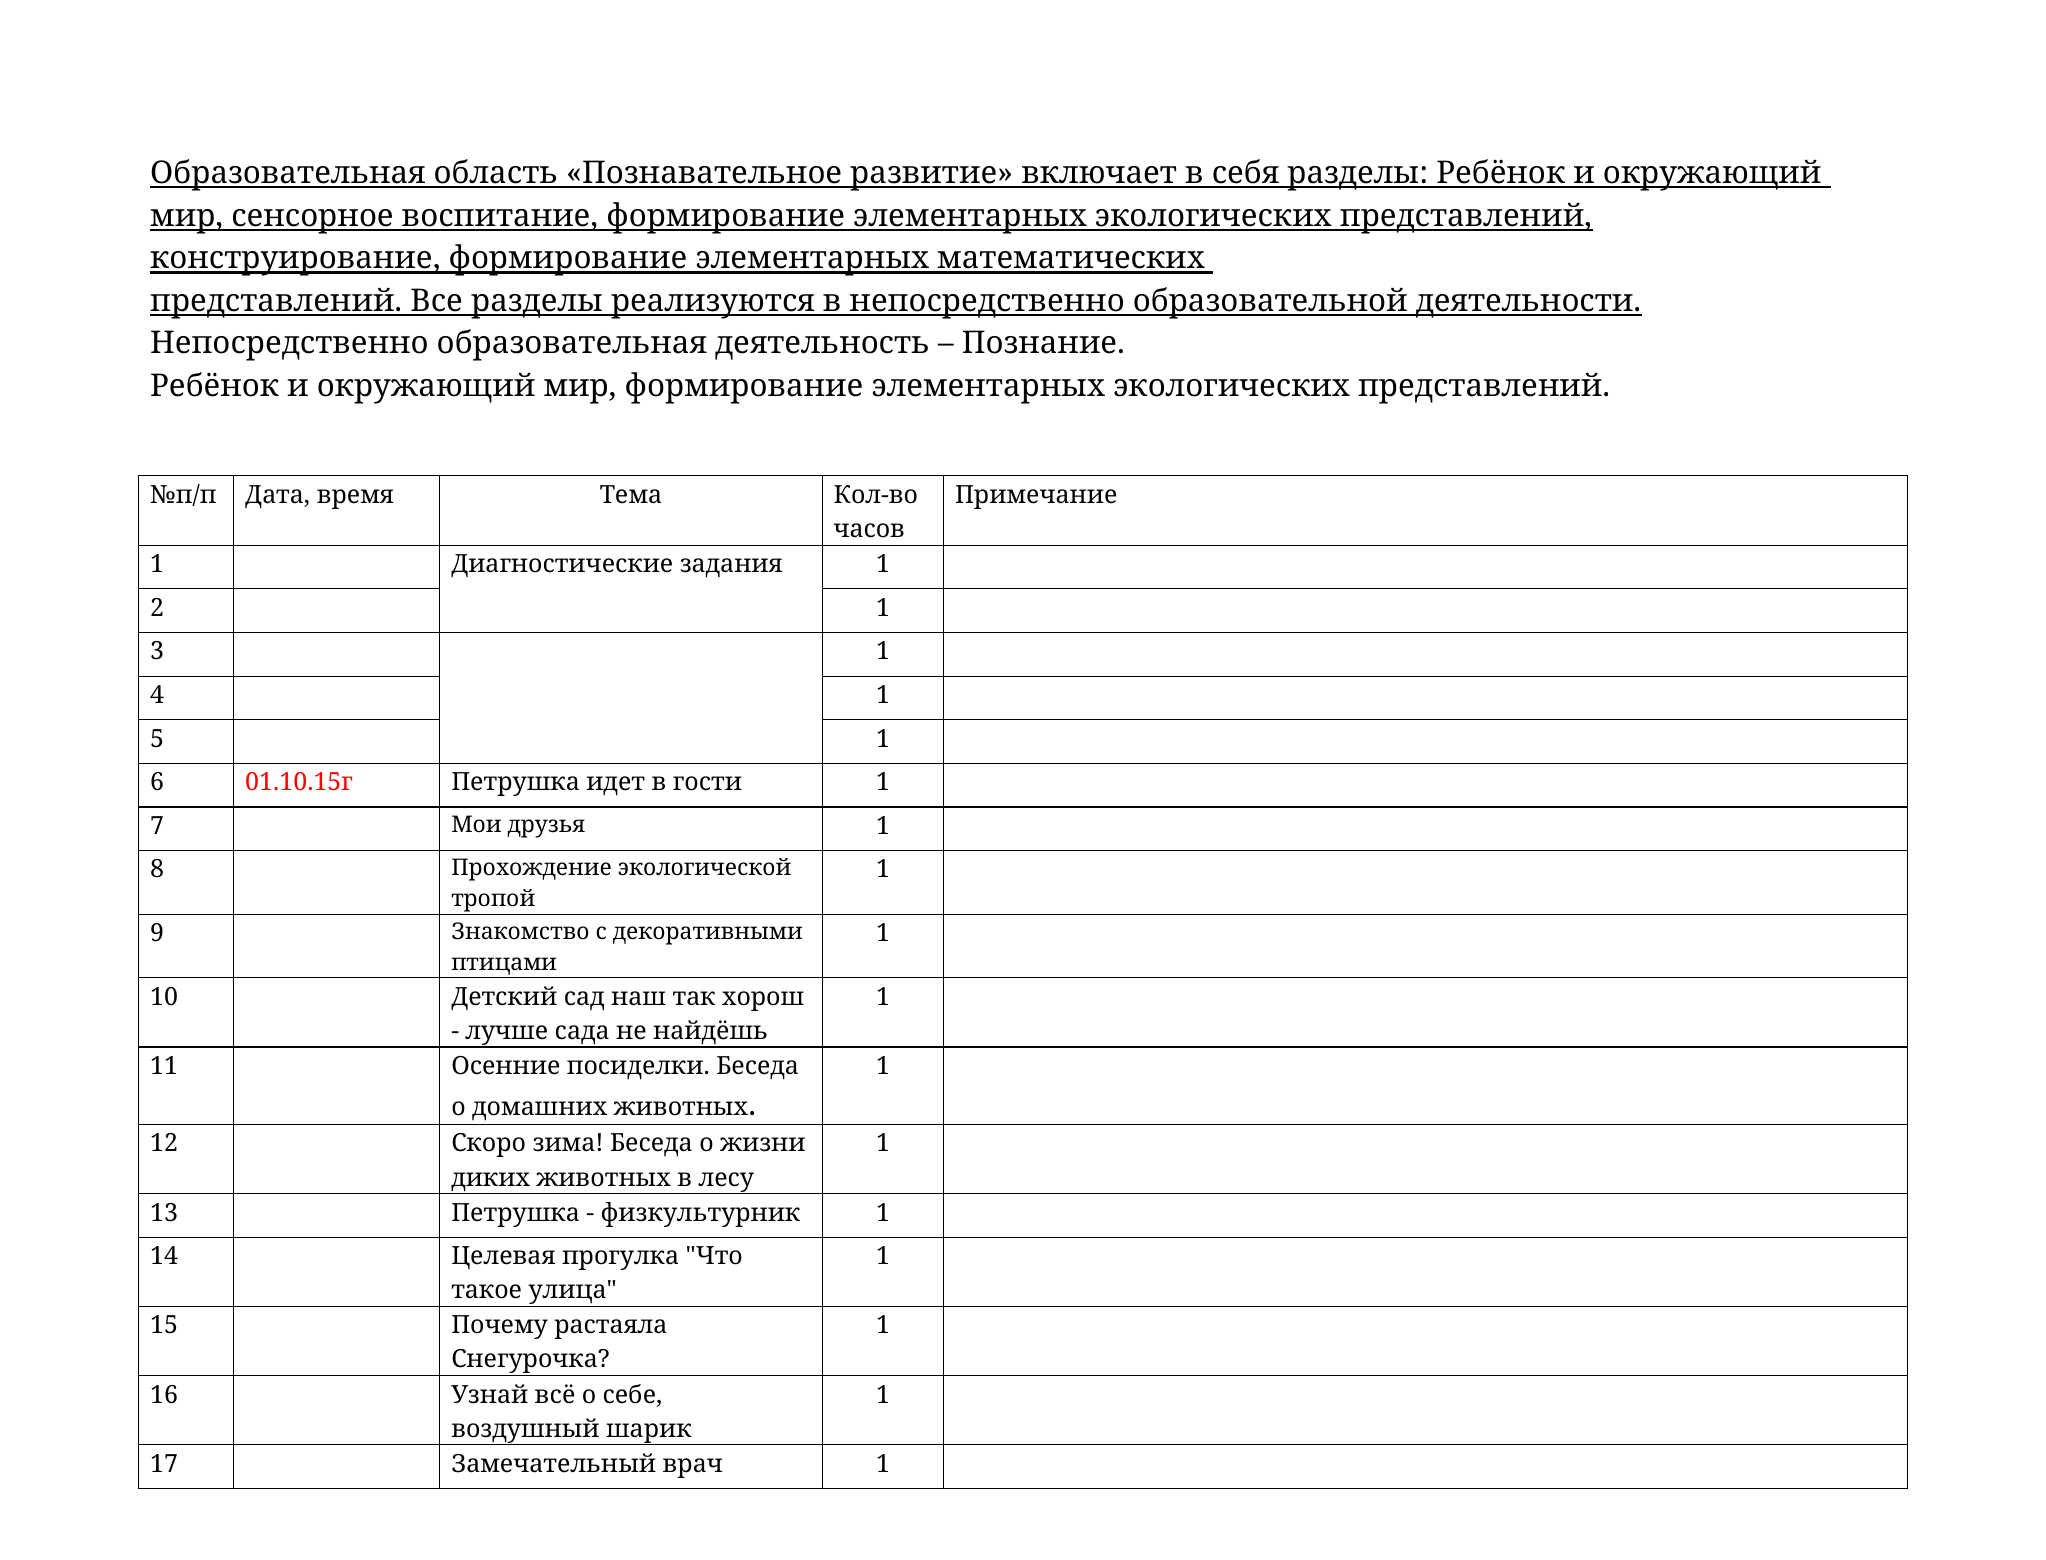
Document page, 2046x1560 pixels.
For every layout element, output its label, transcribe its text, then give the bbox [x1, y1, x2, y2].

table_cell 1 [823, 1125, 943, 1193]
table_cell Диагностические задания [440, 546, 822, 632]
table_cell Петрушка идет в гости [440, 764, 822, 806]
table_cell Осенние посиделки. Беседа о домашних животных. [440, 1048, 822, 1124]
table_cell 1 [823, 1048, 943, 1124]
table_header Тема [440, 476, 822, 544]
table_cell 1 [823, 915, 943, 977]
text Непосредственно образовательная деятельность – Познание. [150, 320, 1895, 363]
table_cell Детский сад наш так хорош - лучше сада не найдёшь [440, 978, 822, 1046]
table_cell 12 [139, 1125, 233, 1193]
table_cell Узнай всё о себе, воздушный шарик [440, 1376, 822, 1444]
table_cell [234, 915, 439, 977]
table_cell 16 [139, 1376, 233, 1444]
table_cell 1 [823, 1194, 943, 1237]
table_cell [234, 1048, 439, 1124]
table_cell [944, 1238, 1907, 1306]
table_cell Петрушка - физкультурник [440, 1194, 822, 1237]
table_cell Почему растаяла Снегурочка? [440, 1307, 822, 1375]
table_cell [234, 1307, 439, 1375]
table_cell [944, 1376, 1907, 1444]
table_cell 2 [139, 589, 233, 632]
table_cell [234, 633, 439, 676]
table_cell [234, 978, 439, 1046]
table_cell [944, 1445, 1907, 1488]
table_cell 1 [823, 1376, 943, 1444]
table_cell [944, 851, 1907, 914]
table_cell [944, 1307, 1907, 1375]
table_cell 5 [139, 720, 233, 763]
table_cell 1 [823, 633, 943, 676]
table_cell [944, 633, 1907, 676]
table_cell [944, 1194, 1907, 1237]
table_cell [234, 1445, 439, 1488]
table_cell Целевая прогулка "Что такое улица" [440, 1238, 822, 1306]
table_cell 11 [139, 1048, 233, 1124]
table_cell [944, 589, 1907, 632]
table_cell Знакомство с декоративными птицами [440, 915, 822, 977]
table_header Кол-во часов [823, 476, 943, 544]
table_cell 9 [139, 915, 233, 977]
table_cell 1 [823, 764, 943, 806]
table_cell [944, 764, 1907, 806]
table_cell [234, 1194, 439, 1237]
table_cell [234, 808, 439, 850]
table_cell 1 [823, 851, 943, 914]
table_cell 15 [139, 1307, 233, 1375]
table_cell Скоро зима! Беседа о жизни диких животных в лесу [440, 1125, 822, 1193]
table_cell [234, 589, 439, 632]
table_cell 3 [139, 633, 233, 676]
table_cell 1 [823, 1445, 943, 1488]
table_cell [944, 546, 1907, 588]
table_cell Прохождение экологической тропой [440, 851, 822, 914]
table_cell [234, 1238, 439, 1306]
table_cell [944, 1048, 1907, 1124]
table_cell [234, 720, 439, 763]
table_cell 10 [139, 978, 233, 1046]
table_cell [944, 720, 1907, 763]
table_cell 13 [139, 1194, 233, 1237]
table_cell [440, 633, 822, 763]
table_cell [234, 677, 439, 719]
table_cell [944, 677, 1907, 719]
table_cell 1 [823, 1307, 943, 1375]
table_cell 6 [139, 764, 233, 806]
table_cell [944, 915, 1907, 977]
table_cell 1 [823, 720, 943, 763]
text конструирование, формирование элементарных математических [150, 235, 1895, 278]
table_cell [944, 808, 1907, 850]
table_cell 1 [139, 546, 233, 588]
table_cell [944, 978, 1907, 1046]
table_cell Замечательный врач [440, 1445, 822, 1488]
table_cell 8 [139, 851, 233, 914]
text представлений. Все разделы реализуются в непосредственно образовательной деятельности. [150, 278, 1895, 320]
table_cell 1 [823, 808, 943, 850]
table_cell [234, 1376, 439, 1444]
table_cell 7 [139, 808, 233, 850]
table_header №п/п [139, 476, 233, 544]
table_cell 4 [139, 677, 233, 719]
table_cell [234, 546, 439, 588]
table_cell 1 [823, 1238, 943, 1306]
table_header Примечание [944, 476, 1907, 544]
table_cell 01.10.15г [234, 764, 439, 806]
table_cell 1 [823, 978, 943, 1046]
table_cell 14 [139, 1238, 233, 1306]
table_cell 1 [823, 589, 943, 632]
table_cell 17 [139, 1445, 233, 1488]
table_cell 1 [823, 677, 943, 719]
text Ребёнок и окружающий мир, формирование элементарных экологических представлений. [150, 363, 1895, 406]
table_cell [234, 1125, 439, 1193]
table_cell Мои друзья [440, 808, 822, 850]
text Образовательная область «Познавательное развитие» включает в себя разделы: Ребёнок и окружающий мир, сенсорное воспитание, формирование элементарных экологических представлений, [150, 150, 1895, 235]
table_cell [234, 851, 439, 914]
table_cell [944, 1125, 1907, 1193]
table_header Дата, время [234, 476, 439, 544]
table_cell 1 [823, 546, 943, 588]
